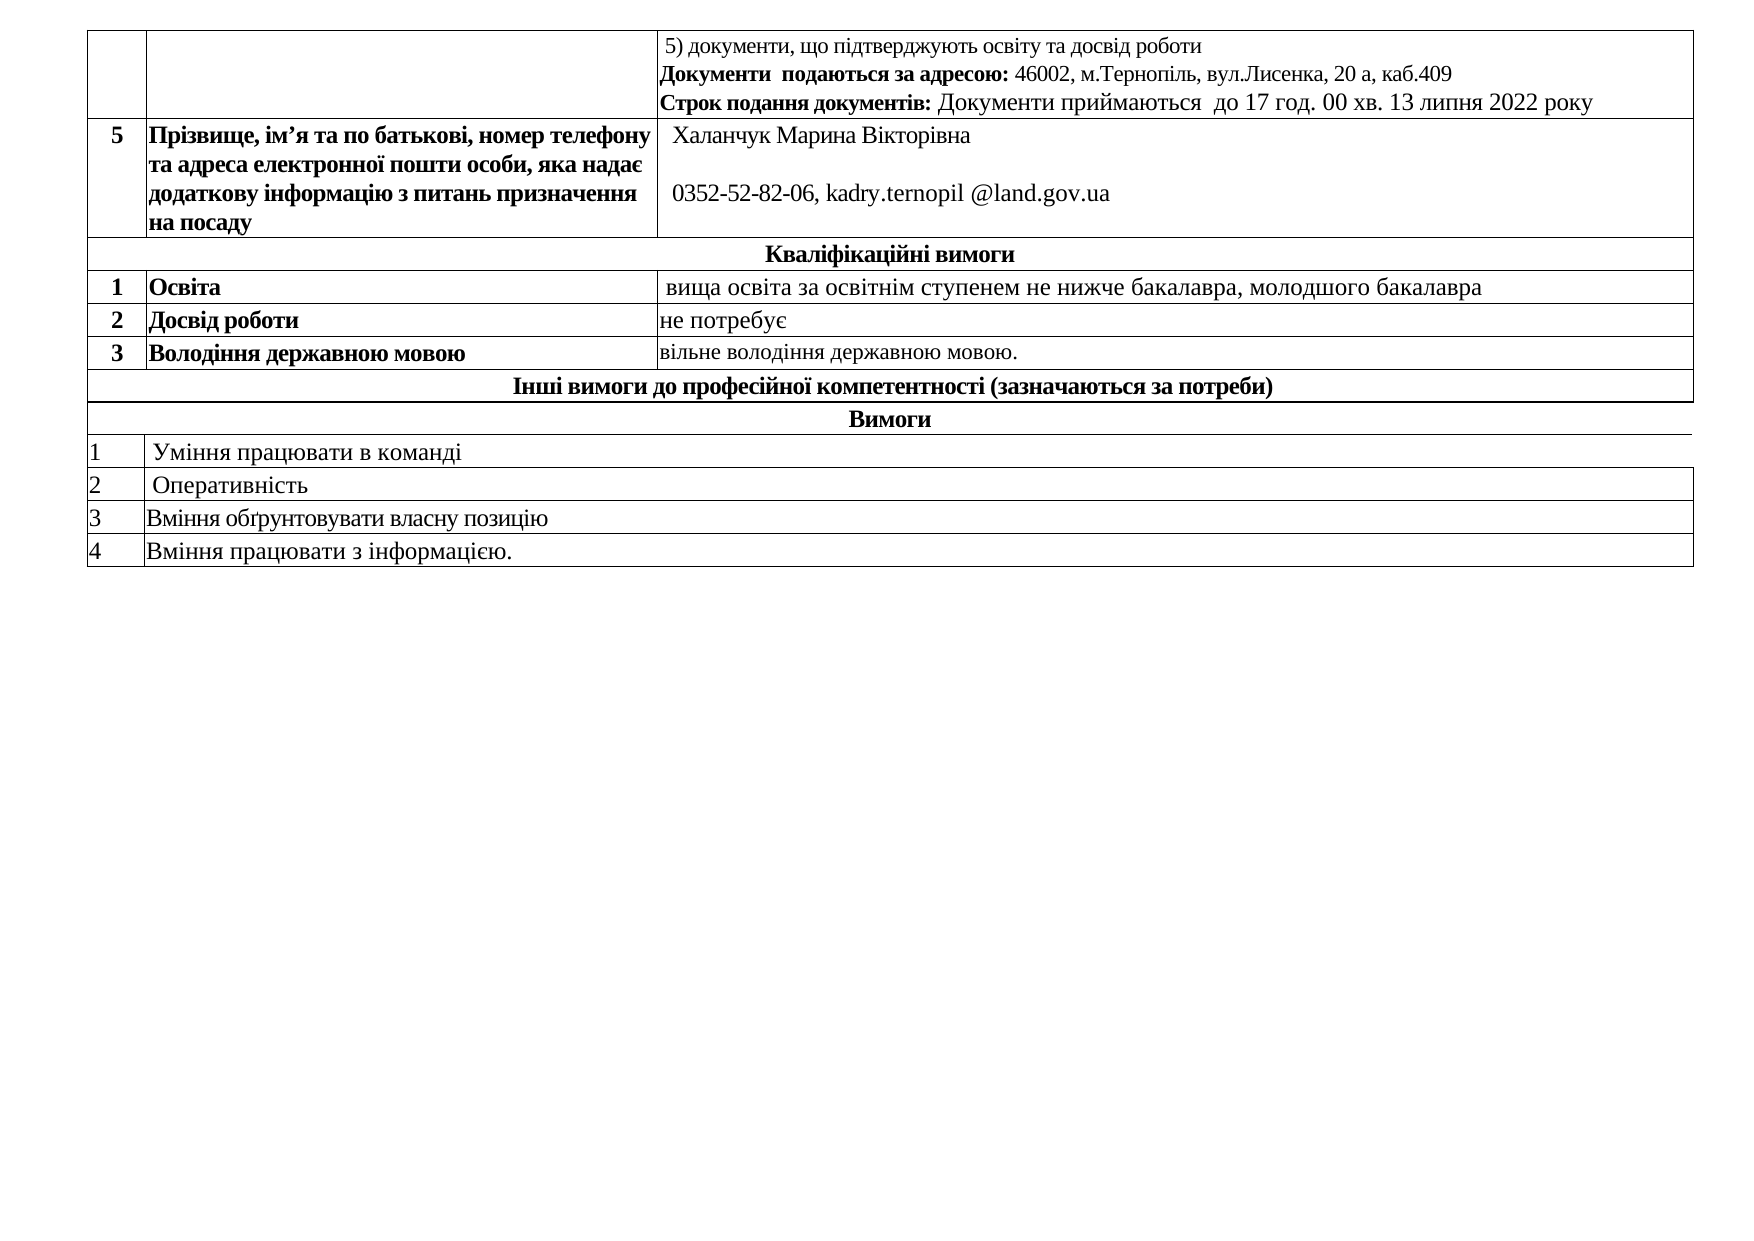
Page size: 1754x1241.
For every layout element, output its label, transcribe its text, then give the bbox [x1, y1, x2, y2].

table_cell Уміння працювати в команді [145, 434, 1693, 467]
table_cell вільне володіння державною мовою. [658, 337, 1693, 368]
table_cell 5 [88, 119, 146, 237]
table_cell Кваліфікаційні вимоги [88, 238, 1693, 270]
table_cell 4 [88, 534, 144, 566]
table_cell Оперативність [145, 468, 1693, 500]
table_cell 3 [88, 337, 146, 368]
table_cell Прізвище, ім’я та по батькові, номер телефону та адреса електронної пошти особи, яка надає додаткову інформацію з питань призначення на посаду [147, 119, 657, 237]
table_cell 4 [88, 31, 146, 118]
table_cell 2 [88, 468, 144, 500]
table_cell Освіта [147, 271, 657, 303]
table_cell Досвід роботи [147, 304, 657, 336]
table_cell Вимоги [88, 403, 1693, 434]
table_cell не потребує [658, 304, 1693, 336]
table_cell Володіння державною мовою [147, 337, 657, 368]
table_cell 1 [88, 271, 146, 303]
table_cell Вміння працювати з інформацією. [145, 534, 1693, 566]
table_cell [658, 31, 1693, 118]
table_cell Інші вимоги до професійної компетентності (зазначаються за потреби) [88, 370, 1693, 401]
table_cell вища освіта за освітнім ступенем не нижче бакалавра, молодшого бакалавра [658, 271, 1693, 303]
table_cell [147, 31, 657, 118]
table_cell Халанчук Марина Вікторівна 0352-52-82-06, kadry.ternopil @land.gov.ua [658, 119, 1693, 237]
table_cell 1 [88, 435, 144, 467]
table_cell 2 [88, 304, 146, 336]
